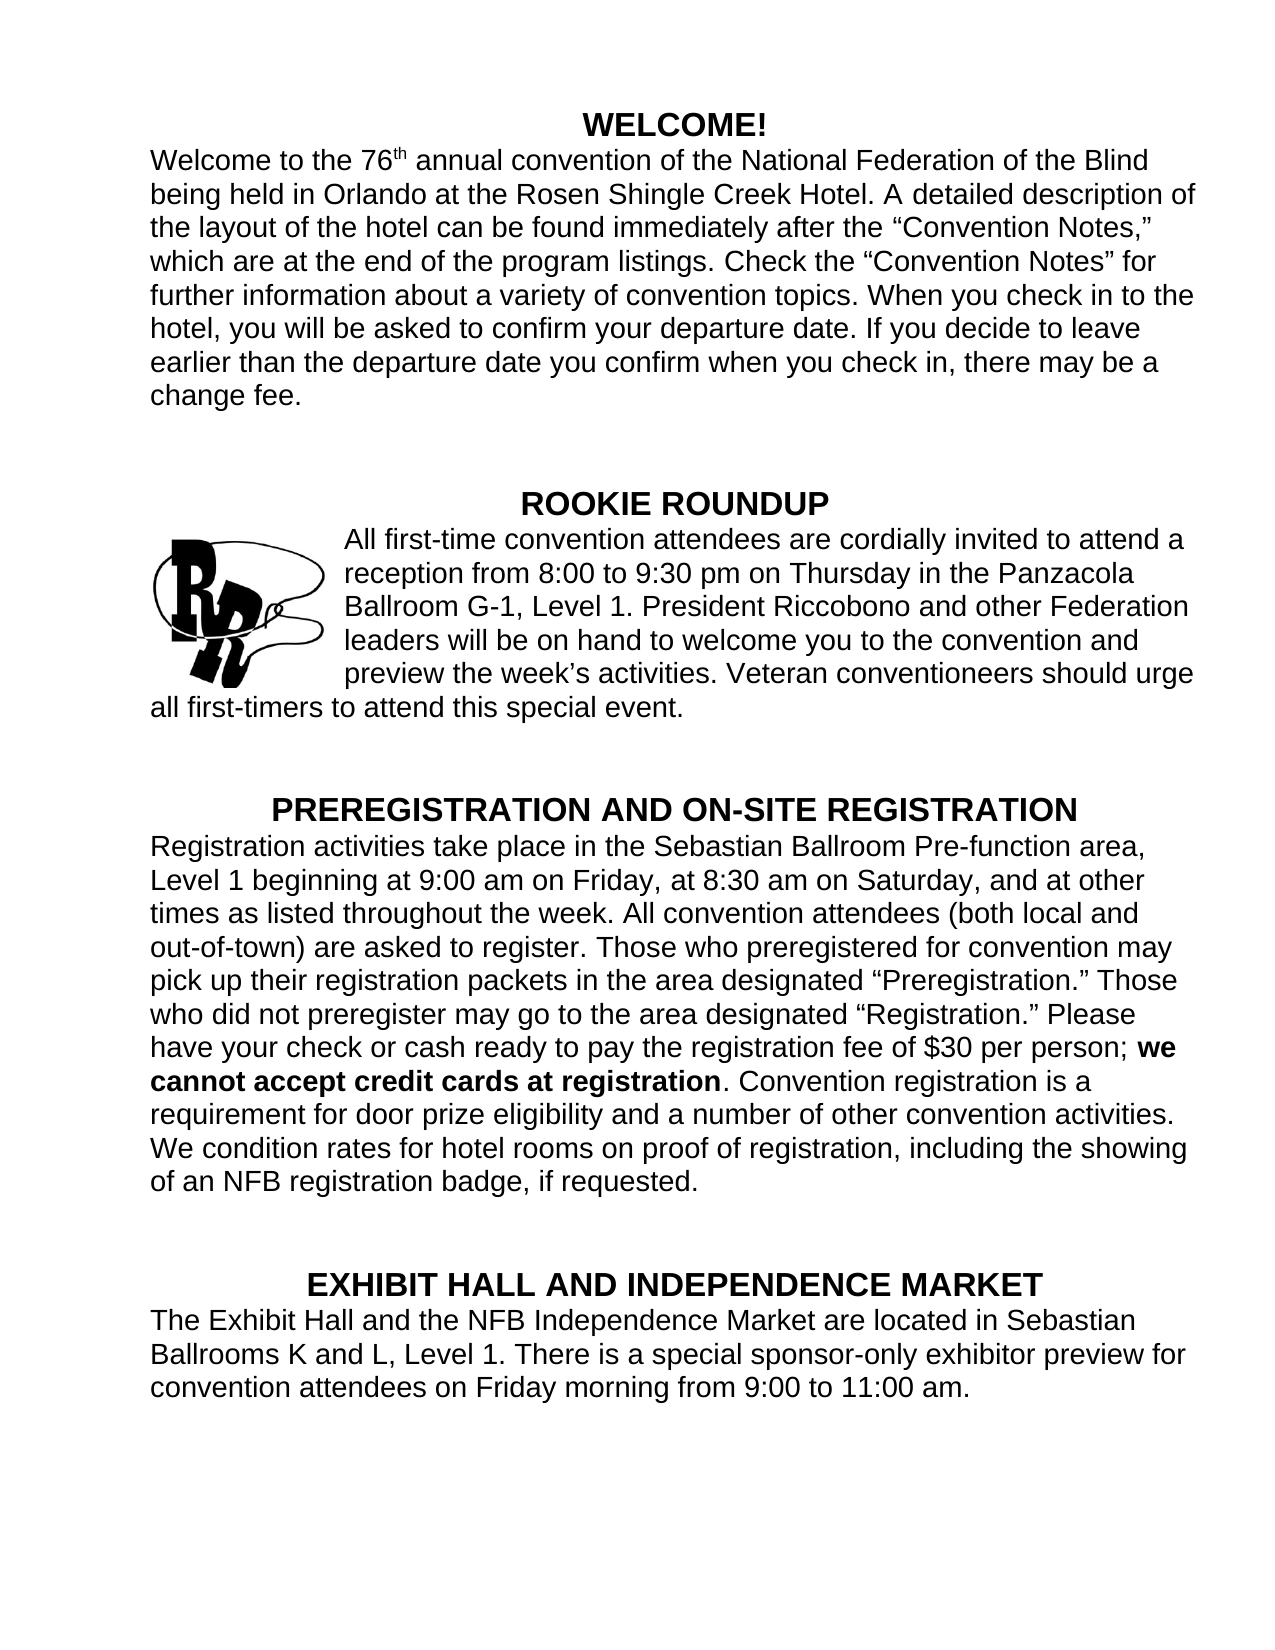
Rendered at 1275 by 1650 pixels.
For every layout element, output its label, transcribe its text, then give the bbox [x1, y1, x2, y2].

subtitle EXHIBIT HALL AND INDEPENDENCE MARKET [150, 1265, 1200, 1303]
subtitle ROOKIE ROUNDUP [150, 484, 1200, 522]
subtitle PREREGISTRATION AND ON-SITE REGISTRATION [150, 791, 1200, 829]
picture [150, 533, 325, 686]
text The Exhibit Hall and the NFB Independence Market are located in Sebastian Ballrooms K and L, Level 1. There is a special sponsor-only exhibitor preview for convention attendees on Friday morning from 9:00 to 11:00 am. [150, 1303, 1200, 1404]
text All first-time convention attendees are cordially invited to attend a reception from 8:00 to 9:30 pm on Thursday in the Panzacola Ballroom G-1, Level 1. President Riccobono and other Federation leaders will be on hand to welcome you to the convention and preview the week’s activities. Veteran conventioneers should urge all first-timers to attend this special event. [150, 522, 1200, 723]
text Registration activities take place in the Sebastian Ballroom Pre-function area, Level 1 beginning at 9:00 am on Friday, at 8:30 am on Saturday, and at other times as listed throughout the week. All convention attendees (both local and out-of-town) are asked to register. Those who preregistered for convention may pick up their registration packets in the area designated “Preregistration.” Those who did not preregister may go to the area designated “Registration.” Please have your check or cash ready to pay the registration fee of $30 per person; we cannot accept credit cards at registration. Convention registration is a requirement for door prize eligibility and a number of other convention activities. We condition rates for hotel rooms on proof of registration, including the showing of an NFB registration badge, if requested. [150, 829, 1200, 1198]
text Welcome to the 76th annual convention of the National Federation of the Blind being held in Orlando at the Rosen Shingle Creek Hotel. A detailed description of the layout of the hotel can be found immediately after the “Convention Notes,” which are at the end of the program listings. Check the “Convention Notes” for further information about a variety of convention topics. When you check in to the hotel, you will be asked to confirm your departure date. If you decide to leave earlier than the departure date you confirm when you check in, there may be a change fee. [150, 143, 1200, 412]
subtitle WELCOME! [150, 105, 1200, 143]
